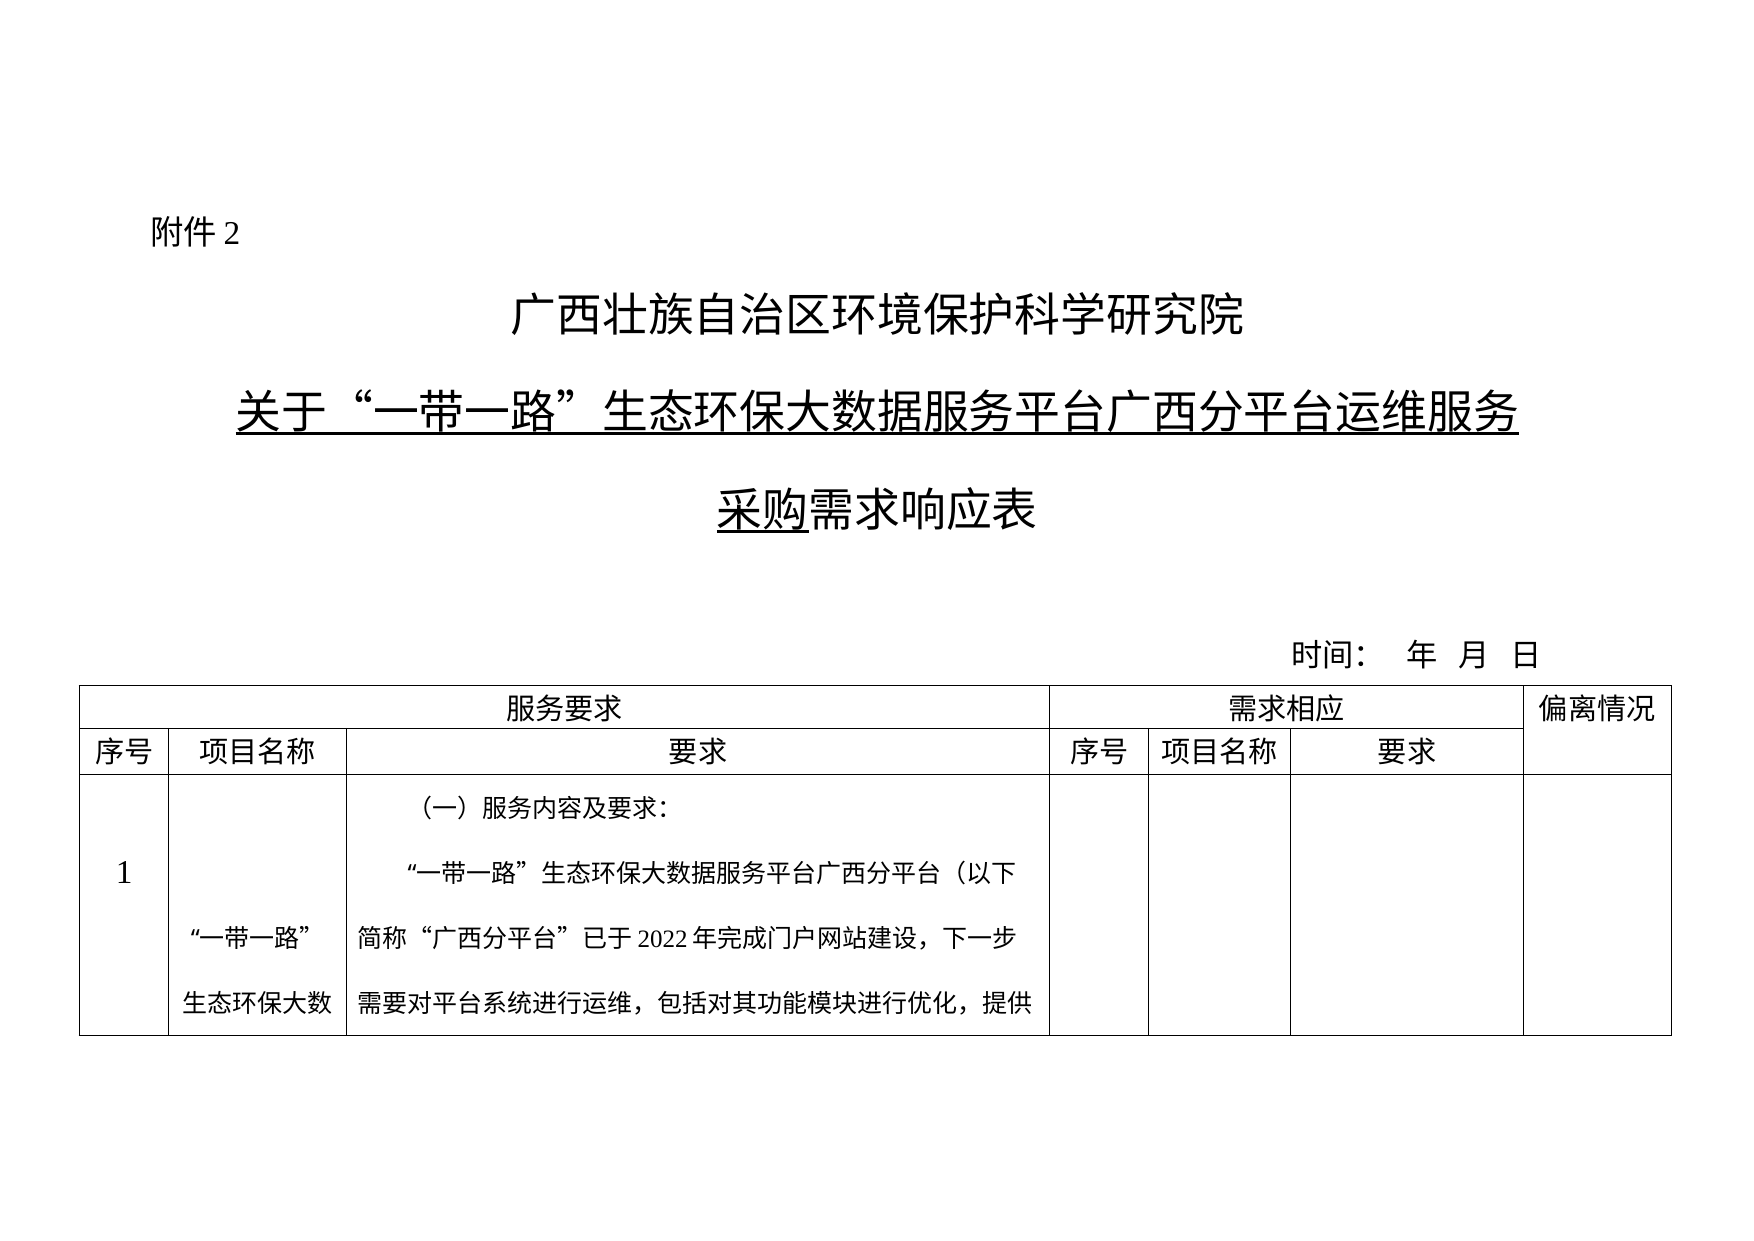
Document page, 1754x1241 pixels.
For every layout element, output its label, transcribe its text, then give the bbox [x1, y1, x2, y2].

table_cell 项目名称 [1149, 729, 1290, 773]
table_cell 1 [80, 775, 168, 1034]
text 广西壮族自治区环境保护科学研究院 [150, 263, 1604, 360]
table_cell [347, 775, 1049, 1034]
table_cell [169, 775, 346, 1034]
text 采购需求响应表 [150, 458, 1604, 555]
table_cell 项目名称 [169, 729, 346, 773]
table_cell 要求 [347, 729, 1049, 773]
text 附件2 [150, 198, 1604, 263]
table_cell 序号 [1050, 729, 1148, 773]
table_cell [1524, 775, 1671, 1034]
table_cell [1149, 775, 1290, 1034]
table_header 服务要求 [80, 686, 1049, 728]
table_header 偏离情况 [1524, 686, 1671, 773]
text 关于“一带一路”生态环保大数据服务平台广西分平台运维服务 [150, 360, 1604, 458]
table_cell [1291, 775, 1523, 1034]
table_cell 序号 [80, 729, 168, 773]
table_cell [1050, 775, 1148, 1034]
table_header 需求相应 [1050, 686, 1523, 728]
table_cell 要求 [1291, 729, 1523, 773]
text 时间： 年 月 日 [150, 620, 1541, 685]
